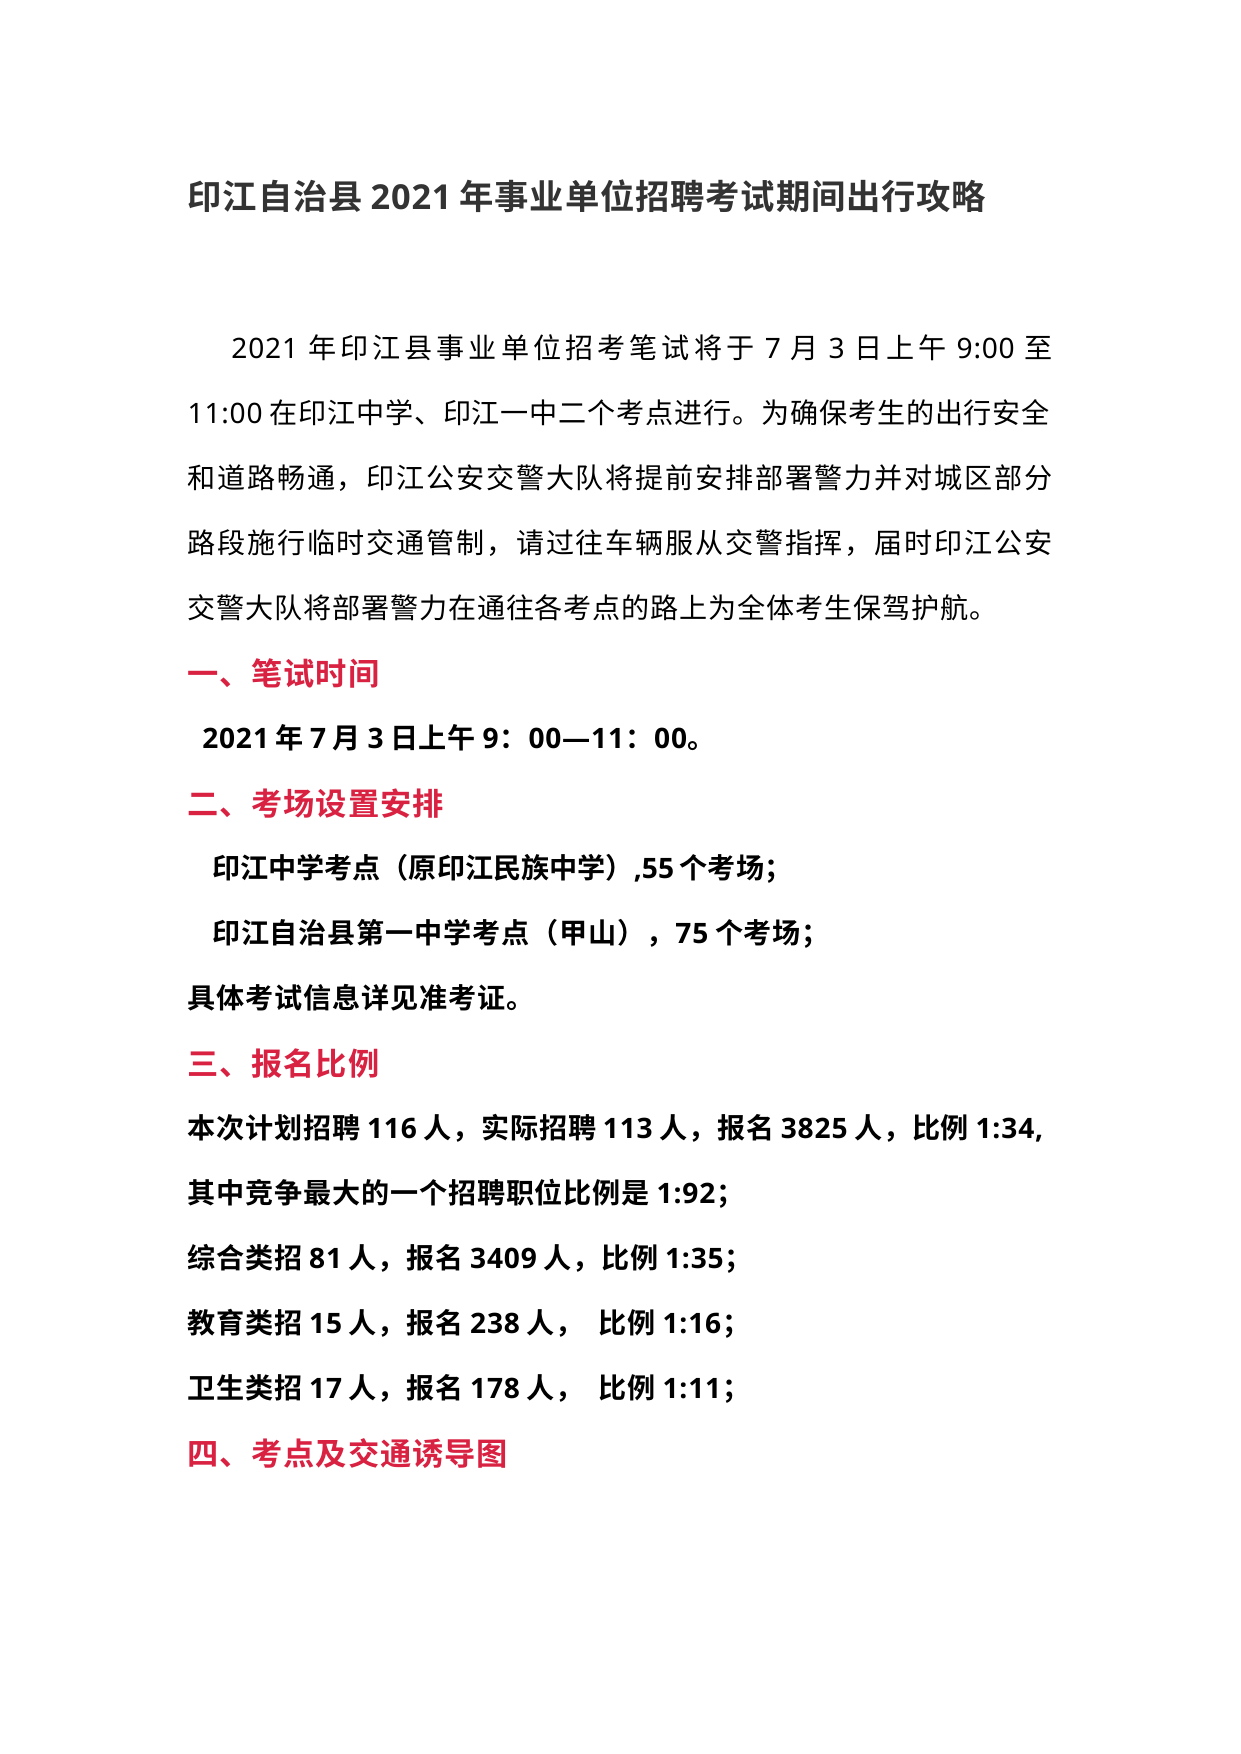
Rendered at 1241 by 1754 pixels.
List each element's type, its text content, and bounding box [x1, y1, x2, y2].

text 一、笔试时间 [187, 639, 1053, 704]
text 具体考试信息详见准考证。 [187, 964, 1053, 1029]
text 印江中学考点（原印江民族中学）,55个考场； [187, 834, 1053, 899]
text 本次计划招聘116人，实际招聘113人，报名3825人，比例1:34,其中竞争最大的一个招聘职位比例是1:92； [187, 1094, 1053, 1224]
text 2021年印江县事业单位招考笔试将于7月3日上午9:00至11:00在印江中学、印江一中二个考点进行。为确保考生的出行安全和道路畅通，印江公安交警大队将提前安排部署警力并对城区部分路段施行临时交通管制，请过往车辆服从交警指挥，届时印江公安交警大队将部署警力在通往各考点的路上为全体考生保驾护航。 [187, 314, 1053, 639]
text 三、报名比例 [187, 1029, 1053, 1094]
text 2021年7月3日上午9：00—11：00。 [187, 704, 1053, 769]
text 综合类招81人，报名3409人，比例1:35； [187, 1224, 1053, 1289]
text 四、考点及交通诱导图 [187, 1419, 1053, 1484]
text 卫生类招17人，报名178人， 比例1:11； [187, 1354, 1053, 1419]
text 二、考场设置安排 [187, 769, 1053, 834]
subtitle 印江自治县2021年事业单位招聘考试期间出行攻略 [187, 162, 1053, 227]
text 教育类招15人，报名238人， 比例1:16； [187, 1289, 1053, 1354]
text 印江自治县第一中学考点（甲山），75个考场； [187, 899, 1053, 964]
